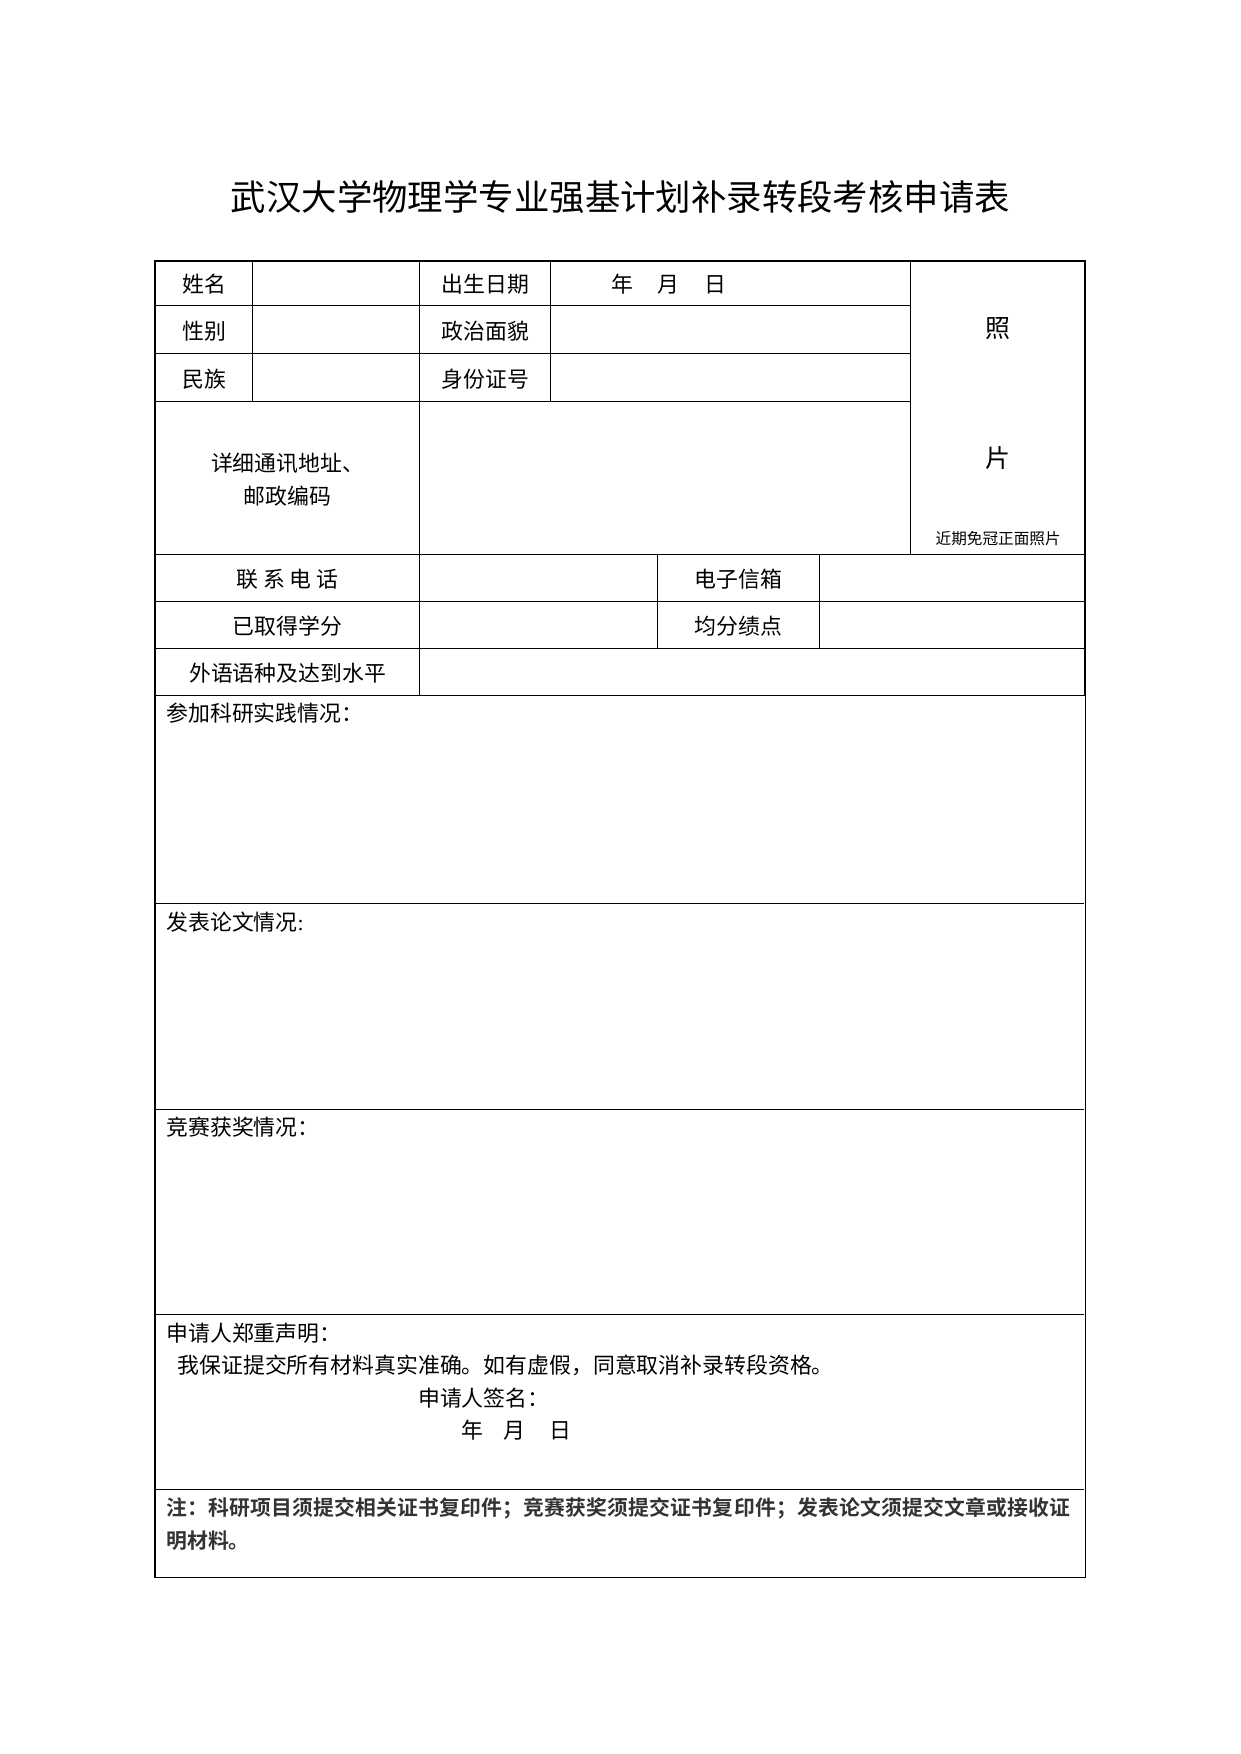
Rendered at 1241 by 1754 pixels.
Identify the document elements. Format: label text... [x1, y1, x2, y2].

text 武汉大学物理学专业强基计划补录转段考核申请表 [187, 162, 1053, 227]
table_cell 竞赛获奖情况： [156, 1109, 1085, 1314]
table_cell 申请人郑重声明： 我保证提交所有材料真实准确。如有虚假，同意取消补录转段资格。 申请人签名： 年 月 日 [156, 1314, 1085, 1489]
table_cell 身份证号 [420, 354, 550, 401]
table_header [253, 262, 419, 305]
table_cell [820, 602, 1084, 648]
table_cell 均分绩点 [658, 602, 819, 648]
table_cell [420, 649, 1084, 695]
table_cell 民族 [156, 354, 252, 401]
table_header 姓名 [156, 262, 252, 305]
table_cell [420, 402, 910, 554]
table_cell [253, 306, 419, 353]
table_cell 外语语种及达到水平 [156, 649, 419, 695]
table_cell [820, 555, 1084, 601]
table_cell [551, 306, 910, 353]
table_cell [551, 354, 910, 401]
table_cell 联 系 电 话 [156, 555, 419, 601]
table_header 出生日期 [420, 262, 550, 305]
table_cell [420, 555, 657, 601]
table_cell [420, 602, 657, 648]
table_cell 发表论文情况: [156, 903, 1085, 1109]
table_cell 参加科研实践情况： [156, 696, 1085, 903]
table_cell 注：科研项目须提交相关证书复印件；竞赛获奖须提交证书复印件；发表论文须提交文章或接收证明材料。 [156, 1489, 1085, 1577]
table_cell 电子信箱 [658, 555, 819, 601]
table_cell 详细通讯地址、 邮政编码 [156, 402, 419, 554]
table_header 年 月 日 [551, 262, 910, 305]
table_cell 政治面貌 [420, 306, 550, 353]
table_cell 性别 [156, 306, 252, 353]
table_cell 已取得学分 [156, 602, 419, 648]
table_cell [253, 354, 419, 401]
table_header 照 片 近期免冠正面照片 [911, 262, 1084, 554]
